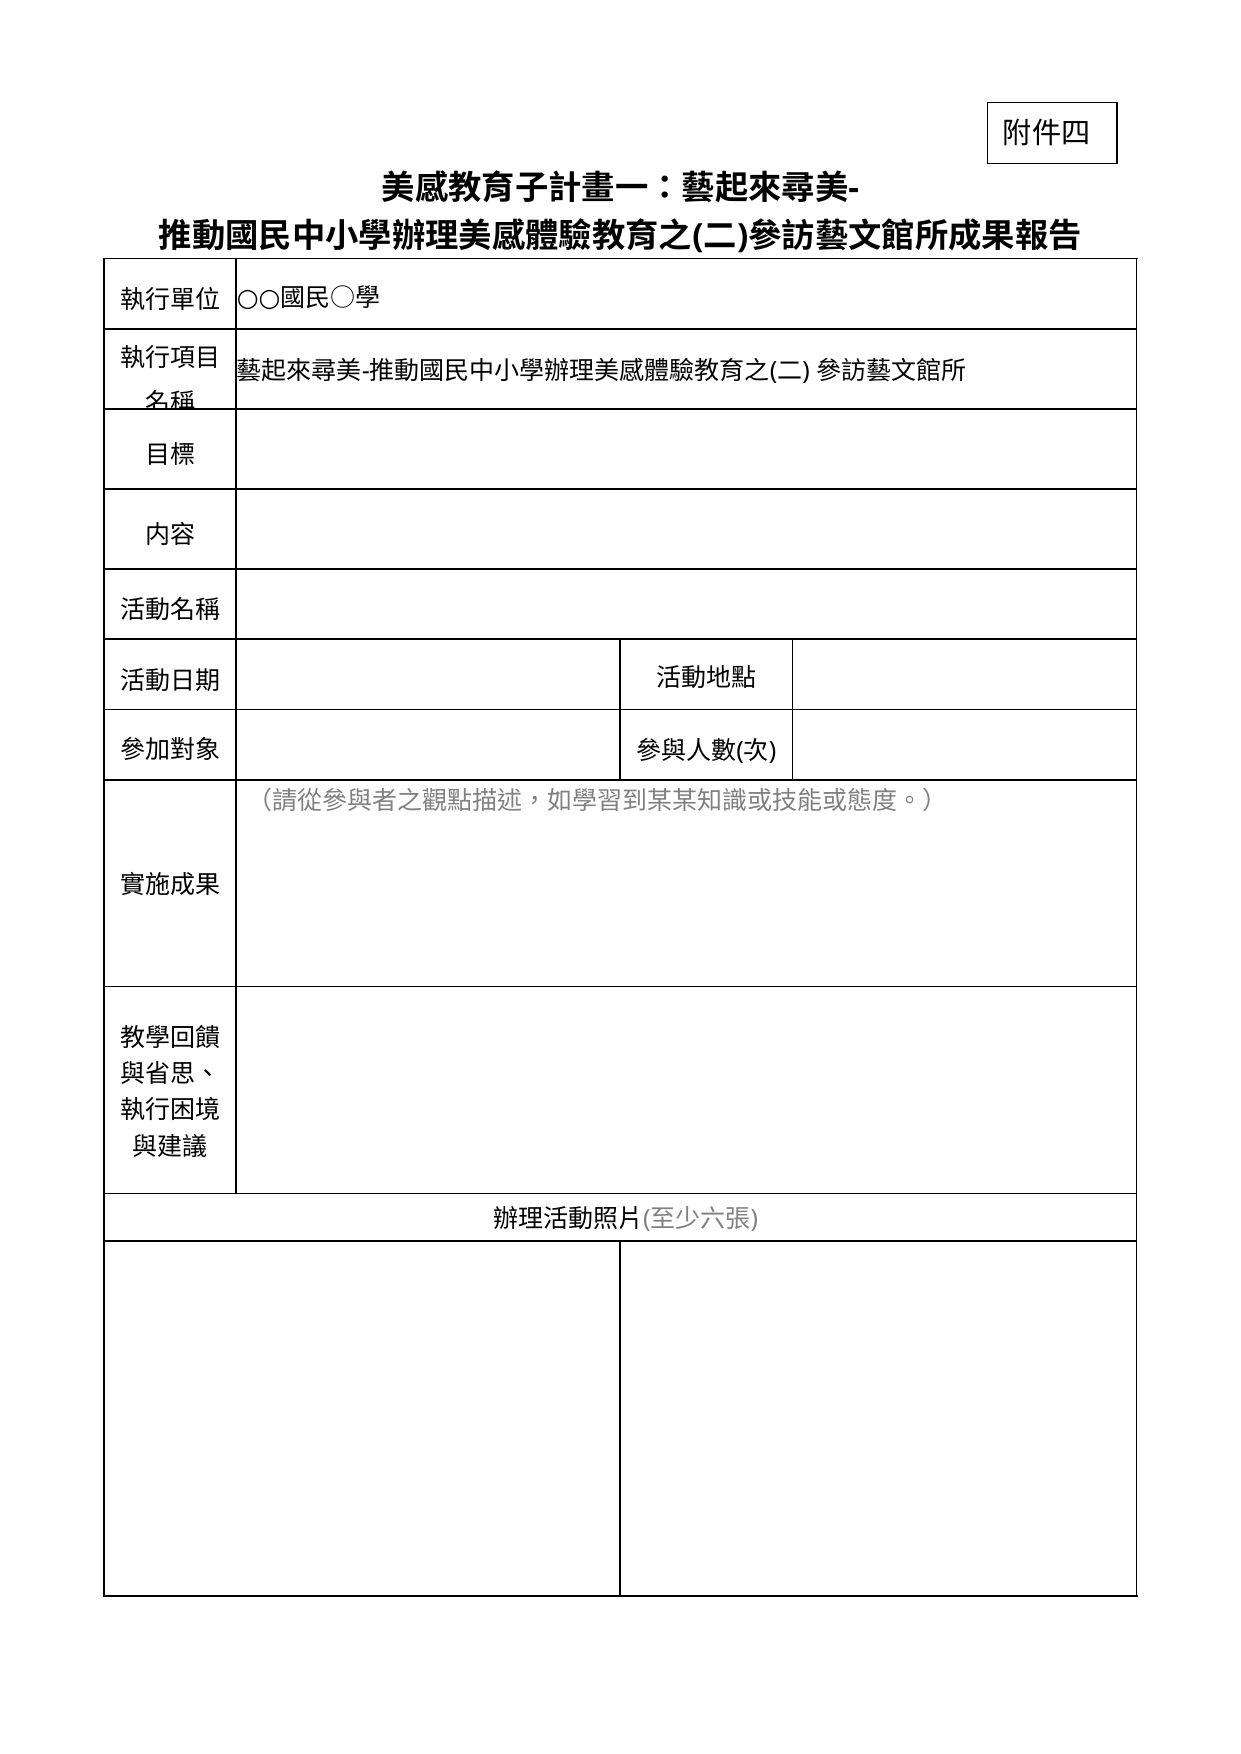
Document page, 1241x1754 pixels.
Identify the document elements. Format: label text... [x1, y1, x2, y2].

table_cell 執行項目 名稱 [105, 330, 235, 408]
table_header ○○國民○學 [237, 259, 1136, 328]
table_cell 藝起來尋美-推動國民中小學辦理美感體驗教育之(二) 參訪藝文館所 [237, 330, 1136, 408]
table_cell 參加對象 [105, 710, 235, 779]
table_cell 内容 [105, 490, 235, 568]
table_cell [237, 640, 619, 708]
table_cell [237, 490, 1136, 568]
table_header 執行單位 [105, 259, 235, 328]
table_cell 活動地點 [621, 640, 792, 708]
table_cell 實施成果 [105, 781, 235, 986]
table_cell [237, 410, 1136, 488]
table_cell 目標 [105, 410, 235, 488]
table_cell 活動名稱 [105, 570, 235, 638]
table_cell 活動日期 [105, 640, 235, 708]
table_cell 教學回饋 與省思、 執行困境 與建議 [105, 987, 235, 1192]
table_cell [105, 1242, 619, 1595]
table_cell [237, 570, 1136, 638]
table_cell [237, 710, 619, 779]
list 美感教育子計畫一：藝起來尋美- [118, 161, 1122, 209]
table_cell [621, 1242, 1136, 1595]
table_cell [237, 987, 1136, 1192]
table_cell [793, 710, 1136, 779]
table_cell [793, 640, 1136, 708]
table_cell 參與人數(次) [621, 710, 792, 779]
table_cell （請從參與者之觀點描述，如學習到某某知識或技能或態度。） [237, 781, 1136, 986]
list 推動國民中小學辦理美感體驗教育之(二)參訪藝文館所成果報告 [118, 209, 1122, 258]
table_cell 辦理活動照片(至少六張) [105, 1194, 1136, 1240]
